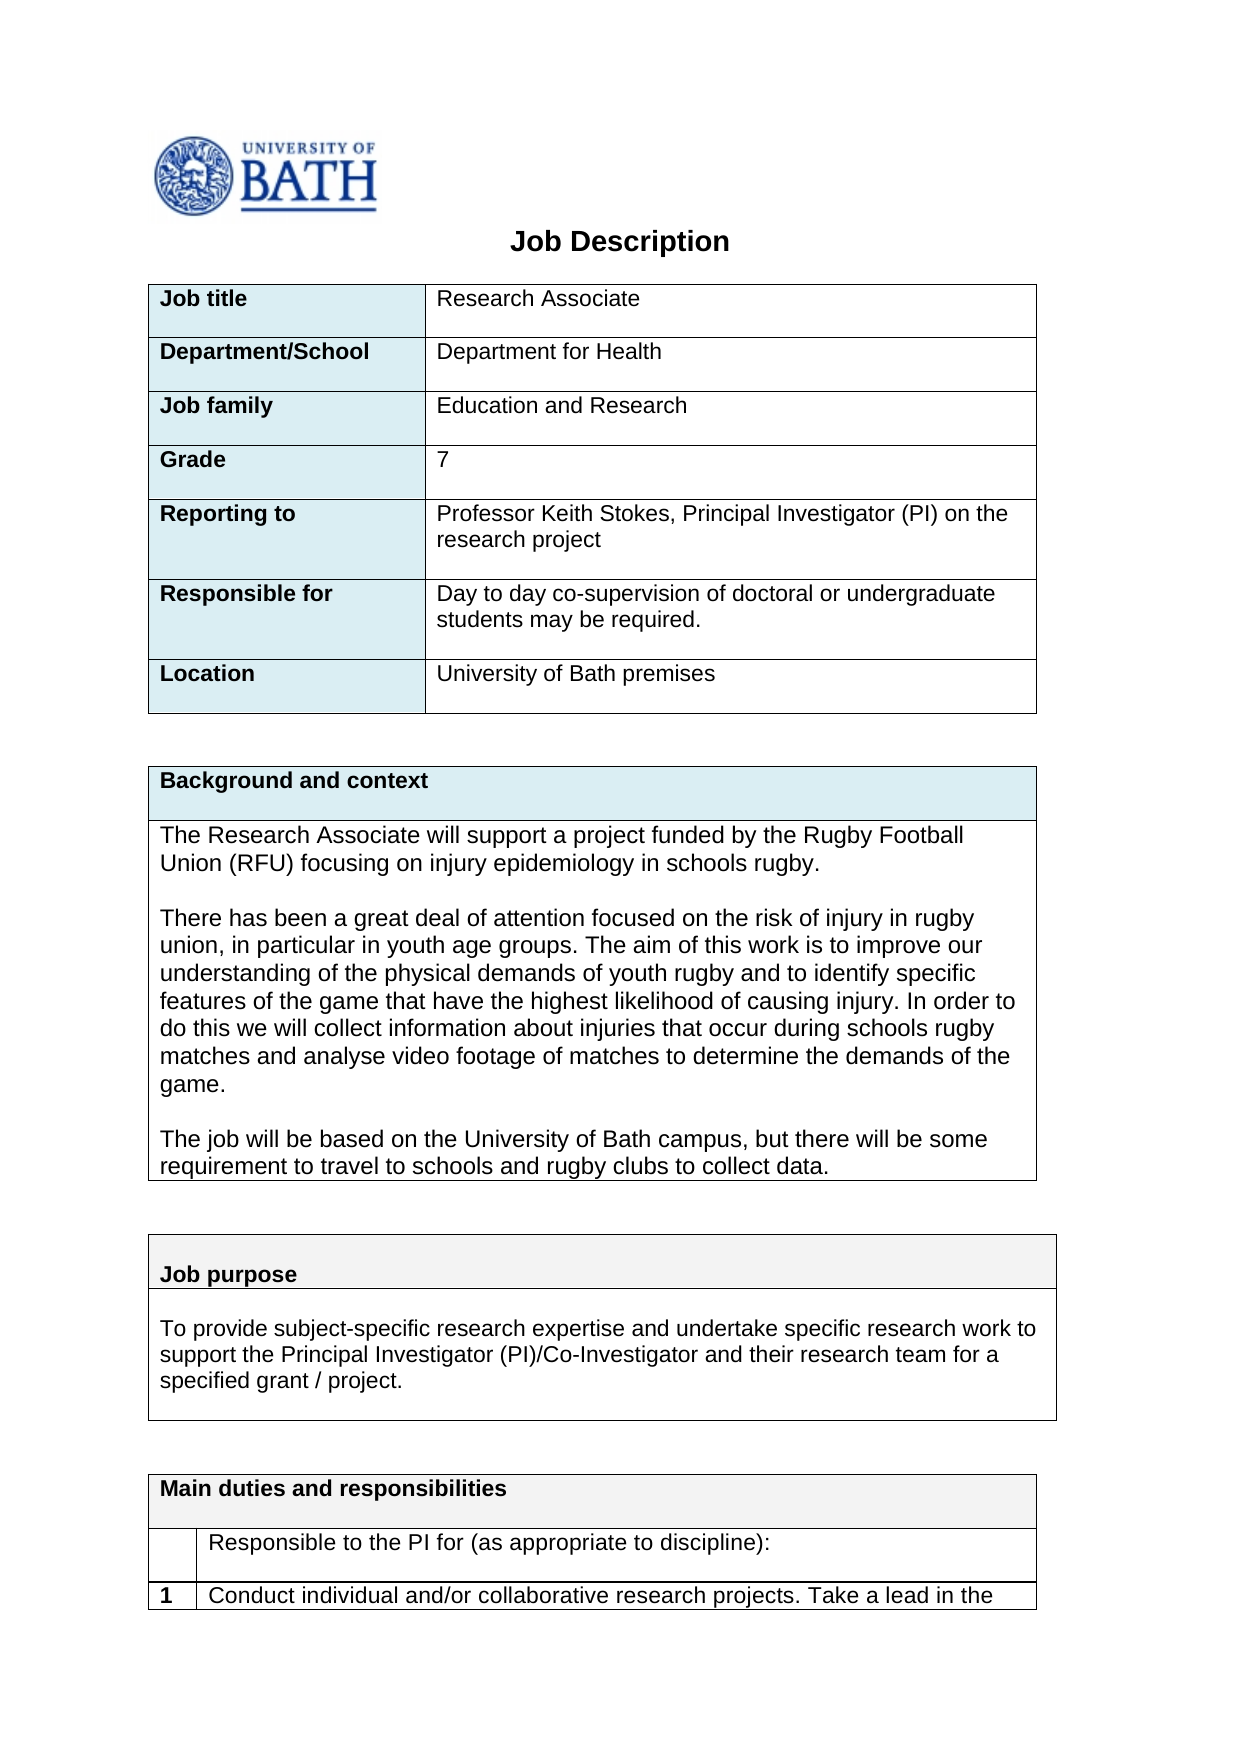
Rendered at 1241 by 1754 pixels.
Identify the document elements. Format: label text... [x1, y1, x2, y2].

table_cell Department for Health [426, 338, 1036, 391]
table_cell Education and Research [426, 392, 1036, 445]
table_cell 7 [426, 446, 1036, 498]
table_cell Professor Keith Stokes, Principal Investigator (PI) on the research project [426, 500, 1036, 579]
table_cell Day to day co-supervision of doctoral or undergraduate students may be required. [426, 580, 1036, 659]
table_cell Responsible for [149, 580, 425, 659]
table_cell Job family [149, 392, 425, 445]
table_cell The Research Associate will support a project funded by the Rugby Football Union (RFU) focusing on injury epidemiology in schools rugby. There has been a great deal of attention focused on the risk of injury in rugby union, in particular in youth age groups. The aim of this work is to improve our understanding of the physical demands of youth rugby and to identify specific features of the game that have the highest likelihood of causing injury. In order to do this we will collect information about injuries that occur during schools rugby matches and analyse video footage of matches to determine the demands of the game. The job will be based on the University of Bath campus, but there will be some requirement to travel to schools and rugby clubs to collect data. [149, 821, 1036, 1180]
table_cell [149, 1529, 196, 1581]
text Job Description [148, 224, 1092, 257]
table_header Main duties and responsibilities [149, 1475, 1036, 1528]
table_header Job purpose [149, 1235, 1056, 1287]
table_header Job title [149, 285, 425, 337]
table_header Background and context [149, 767, 1036, 820]
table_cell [197, 1583, 1036, 1609]
table_cell To provide subject-specific research expertise and undertake specific research work to support the Principal Investigator (PI)/Co-Investigator and their research team for a specified grant / project. [149, 1289, 1056, 1420]
table_cell Grade [149, 446, 425, 498]
table_cell Reporting to [149, 500, 425, 579]
table_header Research Associate [426, 285, 1036, 337]
table_cell University of Bath premises [426, 660, 1036, 712]
table_cell Department/School [149, 338, 425, 391]
table_cell Responsible to the PI for (as appropriate to discipline): [197, 1529, 1036, 1581]
table_cell 1 [149, 1583, 196, 1609]
picture [147, 130, 383, 224]
table_cell Location [149, 660, 425, 712]
